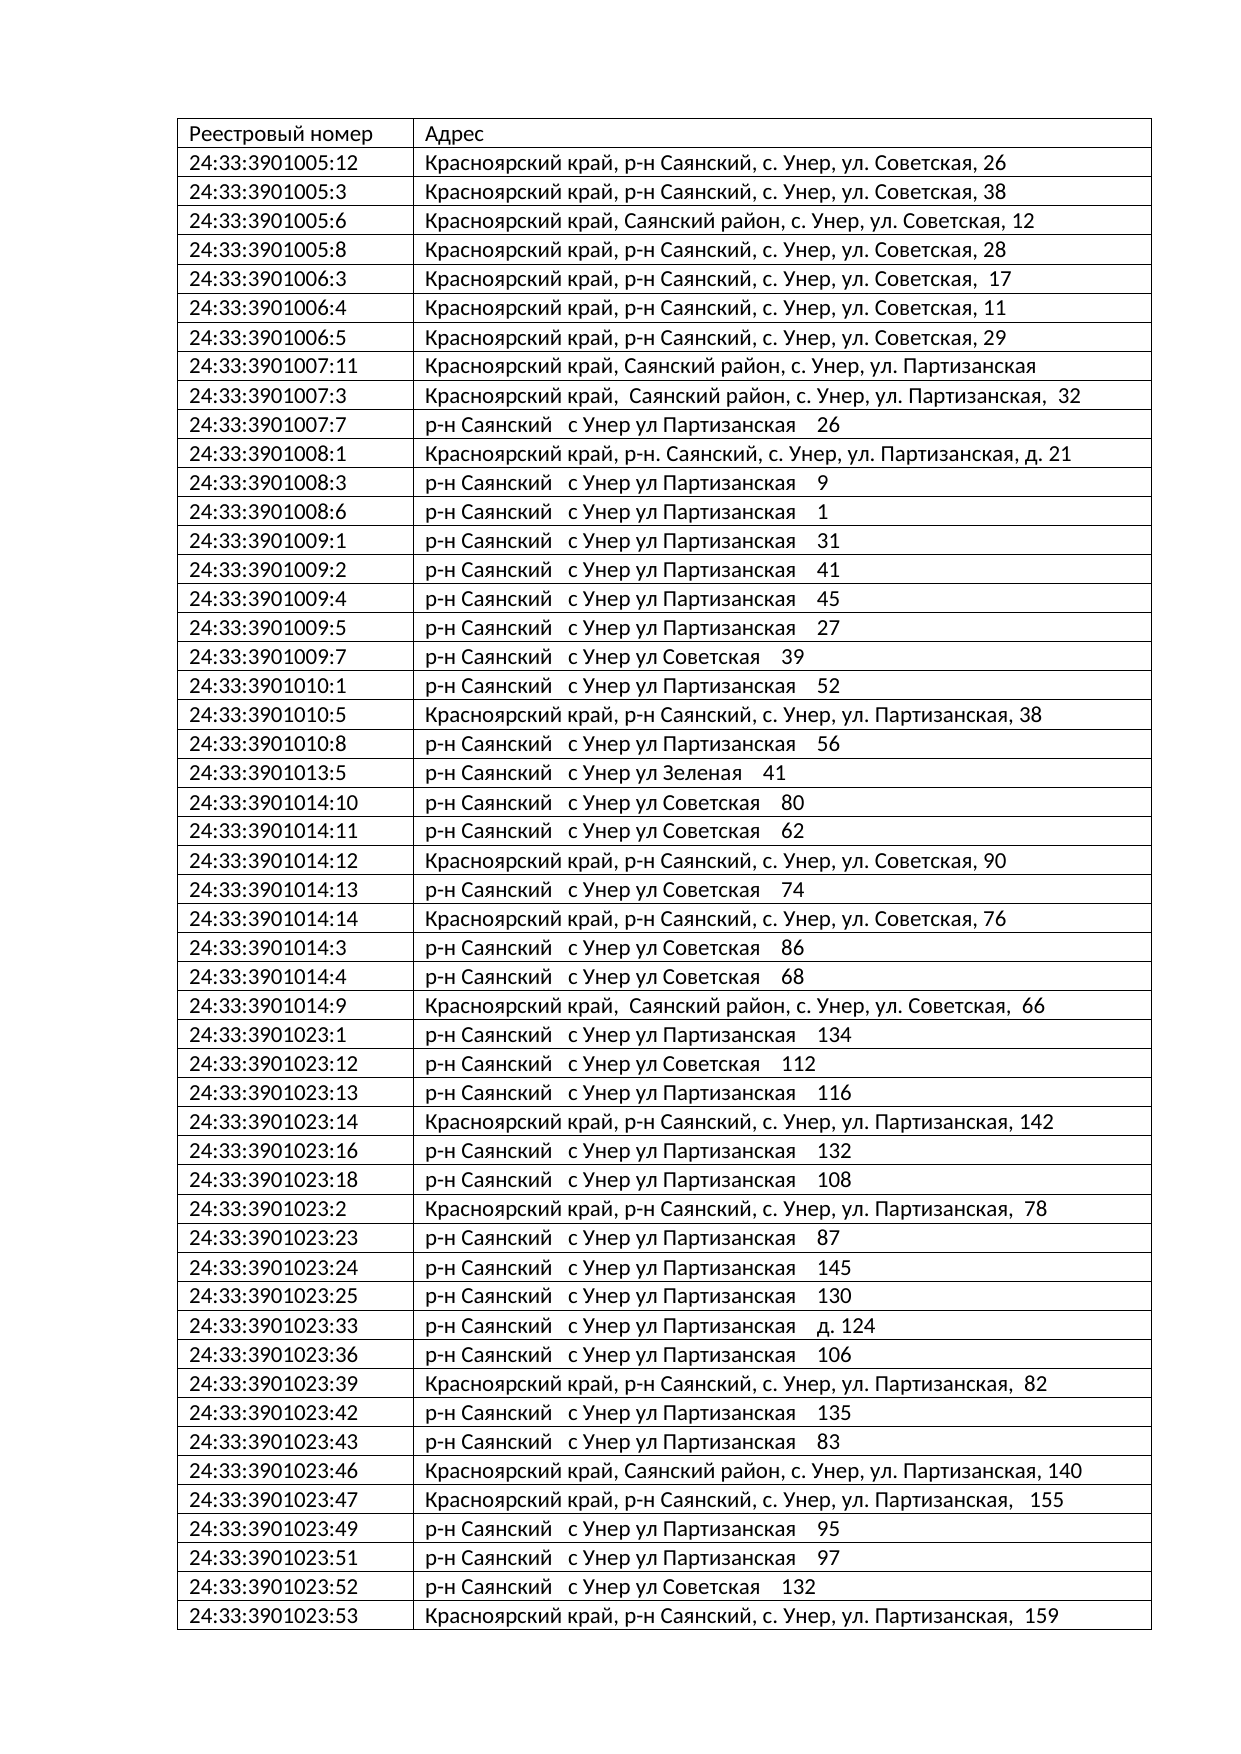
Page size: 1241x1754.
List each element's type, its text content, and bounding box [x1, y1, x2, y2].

table_header Реестровый номер [178, 119, 413, 147]
table_cell 24:33:3901009:5 [178, 613, 413, 641]
table_cell 24:33:3901013:5 [178, 759, 413, 787]
table_cell р-н Саянский с Унер ул Партизанская 145 [414, 1253, 1151, 1281]
table_cell р-н Саянский с Унер ул Партизанская 9 [414, 468, 1151, 496]
table_cell 24:33:3901007:11 [178, 352, 413, 380]
table_cell 24:33:3901023:25 [178, 1282, 413, 1310]
table_cell 24:33:3901023:14 [178, 1107, 413, 1135]
table_cell 24:33:3901010:1 [178, 671, 413, 699]
table_cell р-н Саянский с Унер ул Партизанская 134 [414, 1020, 1151, 1048]
table_cell 24:33:3901005:12 [178, 148, 413, 176]
table_cell 24:33:3901006:3 [178, 265, 413, 292]
table_cell 24:33:3901008:6 [178, 497, 413, 525]
table_cell Красноярский край, р-н Саянский, с. Унер, ул. Советская, 76 [414, 904, 1151, 932]
table_cell 24:33:3901023:51 [178, 1543, 413, 1571]
table_cell Красноярский край, р-н Саянский, с. Унер, ул. Советская, 38 [414, 177, 1151, 205]
table_cell 24:33:3901014:13 [178, 875, 413, 903]
table_cell 24:33:3901007:3 [178, 381, 413, 409]
table_cell р-н Саянский с Унер ул Партизанская 56 [414, 730, 1151, 757]
table_cell 24:33:3901023:33 [178, 1311, 413, 1339]
table_cell Красноярский край, р-н Саянский, с. Унер, ул. Партизанская, 142 [414, 1107, 1151, 1135]
table_cell 24:33:3901023:46 [178, 1456, 413, 1484]
table_cell 24:33:3901008:1 [178, 439, 413, 467]
table_cell р-н Саянский с Унер ул Партизанская 45 [414, 584, 1151, 612]
table_cell Красноярский край, р-н Саянский, с. Унер, ул. Советская, 26 [414, 148, 1151, 176]
table_cell р-н Саянский с Унер ул Партизанская 41 [414, 555, 1151, 583]
table_cell р-н Саянский с Унер ул Советская 39 [414, 642, 1151, 670]
table_cell р-н Саянский с Унер ул Партизанская 116 [414, 1078, 1151, 1106]
table_cell 24:33:3901023:18 [178, 1165, 413, 1193]
table_cell 24:33:3901023:52 [178, 1572, 413, 1600]
table_cell р-н Саянский с Унер ул Партизанская 135 [414, 1398, 1151, 1426]
table_cell Красноярский край, р-н Саянский, с. Унер, ул. Партизанская, 155 [414, 1485, 1151, 1513]
table_cell р-н Саянский с Унер ул Партизанская 106 [414, 1340, 1151, 1368]
table_cell р-н Саянский с Унер ул Партизанская д. 124 [414, 1311, 1151, 1339]
table_cell Красноярский край, Саянский район, с. Унер, ул. Партизанская [414, 352, 1151, 380]
table_header Адрес [414, 119, 1151, 147]
table_cell р-н Саянский с Унер ул Партизанская 130 [414, 1282, 1151, 1310]
table_cell р-н Саянский с Унер ул Советская 112 [414, 1049, 1151, 1077]
table_cell р-н Саянский с Унер ул Партизанская 95 [414, 1514, 1151, 1542]
table_cell Красноярский край, р-н Саянский, с. Унер, ул. Советская, 11 [414, 294, 1151, 322]
table_cell р-н Саянский с Унер ул Партизанская 97 [414, 1543, 1151, 1571]
table_cell р-н Саянский с Унер ул Партизанская 52 [414, 671, 1151, 699]
table_cell 24:33:3901008:3 [178, 468, 413, 496]
table_cell 24:33:3901023:49 [178, 1514, 413, 1542]
table_cell 24:33:3901014:9 [178, 991, 413, 1019]
table_cell Красноярский край, р-н Саянский, с. Унер, ул. Советская, 90 [414, 846, 1151, 874]
table_cell Красноярский край, Саянский район, с. Унер, ул. Партизанская, 140 [414, 1456, 1151, 1484]
table_cell 24:33:3901023:2 [178, 1195, 413, 1222]
table_cell 24:33:3901014:11 [178, 817, 413, 845]
table_cell 24:33:3901006:5 [178, 323, 413, 351]
table_cell Красноярский край, р-н Саянский, с. Унер, ул. Советская, 28 [414, 235, 1151, 263]
table_cell Красноярский край, р-н Саянский, с. Унер, ул. Партизанская, 38 [414, 700, 1151, 728]
table_cell 24:33:3901014:10 [178, 788, 413, 816]
table_cell р-н Саянский с Унер ул Советская 62 [414, 817, 1151, 845]
table_cell р-н Саянский с Унер ул Советская 68 [414, 962, 1151, 990]
table_cell 24:33:3901010:8 [178, 730, 413, 757]
table_cell 24:33:3901006:4 [178, 294, 413, 322]
table_cell 24:33:3901023:53 [178, 1601, 413, 1629]
table_cell 24:33:3901023:12 [178, 1049, 413, 1077]
table_cell Красноярский край, р-н Саянский, с. Унер, ул. Советская, 17 [414, 265, 1151, 292]
table_cell р-н Саянский с Унер ул Партизанская 132 [414, 1136, 1151, 1164]
table_cell 24:33:3901023:1 [178, 1020, 413, 1048]
table_cell 24:33:3901009:4 [178, 584, 413, 612]
table_cell Красноярский край, р-н Саянский, с. Унер, ул. Партизанская, 159 [414, 1601, 1151, 1629]
table_cell 24:33:3901014:4 [178, 962, 413, 990]
table_cell 24:33:3901005:3 [178, 177, 413, 205]
table_cell 24:33:3901005:8 [178, 235, 413, 263]
table_cell 24:33:3901023:36 [178, 1340, 413, 1368]
table_cell 24:33:3901023:13 [178, 1078, 413, 1106]
table_cell р-н Саянский с Унер ул Советская 74 [414, 875, 1151, 903]
table_cell 24:33:3901007:7 [178, 410, 413, 438]
table_cell 24:33:3901014:12 [178, 846, 413, 874]
table_cell 24:33:3901023:23 [178, 1224, 413, 1252]
table_cell 24:33:3901023:24 [178, 1253, 413, 1281]
table_cell 24:33:3901005:6 [178, 206, 413, 234]
table_cell р-н Саянский с Унер ул Советская 132 [414, 1572, 1151, 1600]
table_cell 24:33:3901023:16 [178, 1136, 413, 1164]
table_cell 24:33:3901023:47 [178, 1485, 413, 1513]
table_cell Красноярский край, р-н. Саянский, с. Унер, ул. Партизанская, д. 21 [414, 439, 1151, 467]
table_cell р-н Саянский с Унер ул Партизанская 83 [414, 1427, 1151, 1455]
table_cell р-н Саянский с Унер ул Партизанская 1 [414, 497, 1151, 525]
table_cell Красноярский край, Саянский район, с. Унер, ул. Советская, 12 [414, 206, 1151, 234]
table_cell р-н Саянский с Унер ул Партизанская 108 [414, 1165, 1151, 1193]
table_cell 24:33:3901009:1 [178, 526, 413, 554]
table_cell 24:33:3901014:3 [178, 933, 413, 961]
table_cell 24:33:3901023:43 [178, 1427, 413, 1455]
table_cell 24:33:3901009:2 [178, 555, 413, 583]
table_cell р-н Саянский с Унер ул Партизанская 87 [414, 1224, 1151, 1252]
table_cell Красноярский край, р-н Саянский, с. Унер, ул. Партизанская, 78 [414, 1195, 1151, 1222]
table_cell р-н Саянский с Унер ул Партизанская 27 [414, 613, 1151, 641]
table_cell р-н Саянский с Унер ул Советская 80 [414, 788, 1151, 816]
table_cell Красноярский край, р-н Саянский, с. Унер, ул. Советская, 29 [414, 323, 1151, 351]
table_cell 24:33:3901010:5 [178, 700, 413, 728]
table_cell 24:33:3901023:39 [178, 1369, 413, 1397]
table_cell 24:33:3901014:14 [178, 904, 413, 932]
table_cell р-н Саянский с Унер ул Советская 86 [414, 933, 1151, 961]
table_cell Красноярский край, Саянский район, с. Унер, ул. Партизанская, 32 [414, 381, 1151, 409]
table_cell р-н Саянский с Унер ул Зеленая 41 [414, 759, 1151, 787]
table_cell 24:33:3901023:42 [178, 1398, 413, 1426]
table_cell р-н Саянский с Унер ул Партизанская 26 [414, 410, 1151, 438]
table_cell р-н Саянский с Унер ул Партизанская 31 [414, 526, 1151, 554]
table_cell Красноярский край, р-н Саянский, с. Унер, ул. Партизанская, 82 [414, 1369, 1151, 1397]
table_cell 24:33:3901009:7 [178, 642, 413, 670]
table_cell Красноярский край, Саянский район, с. Унер, ул. Советская, 66 [414, 991, 1151, 1019]
